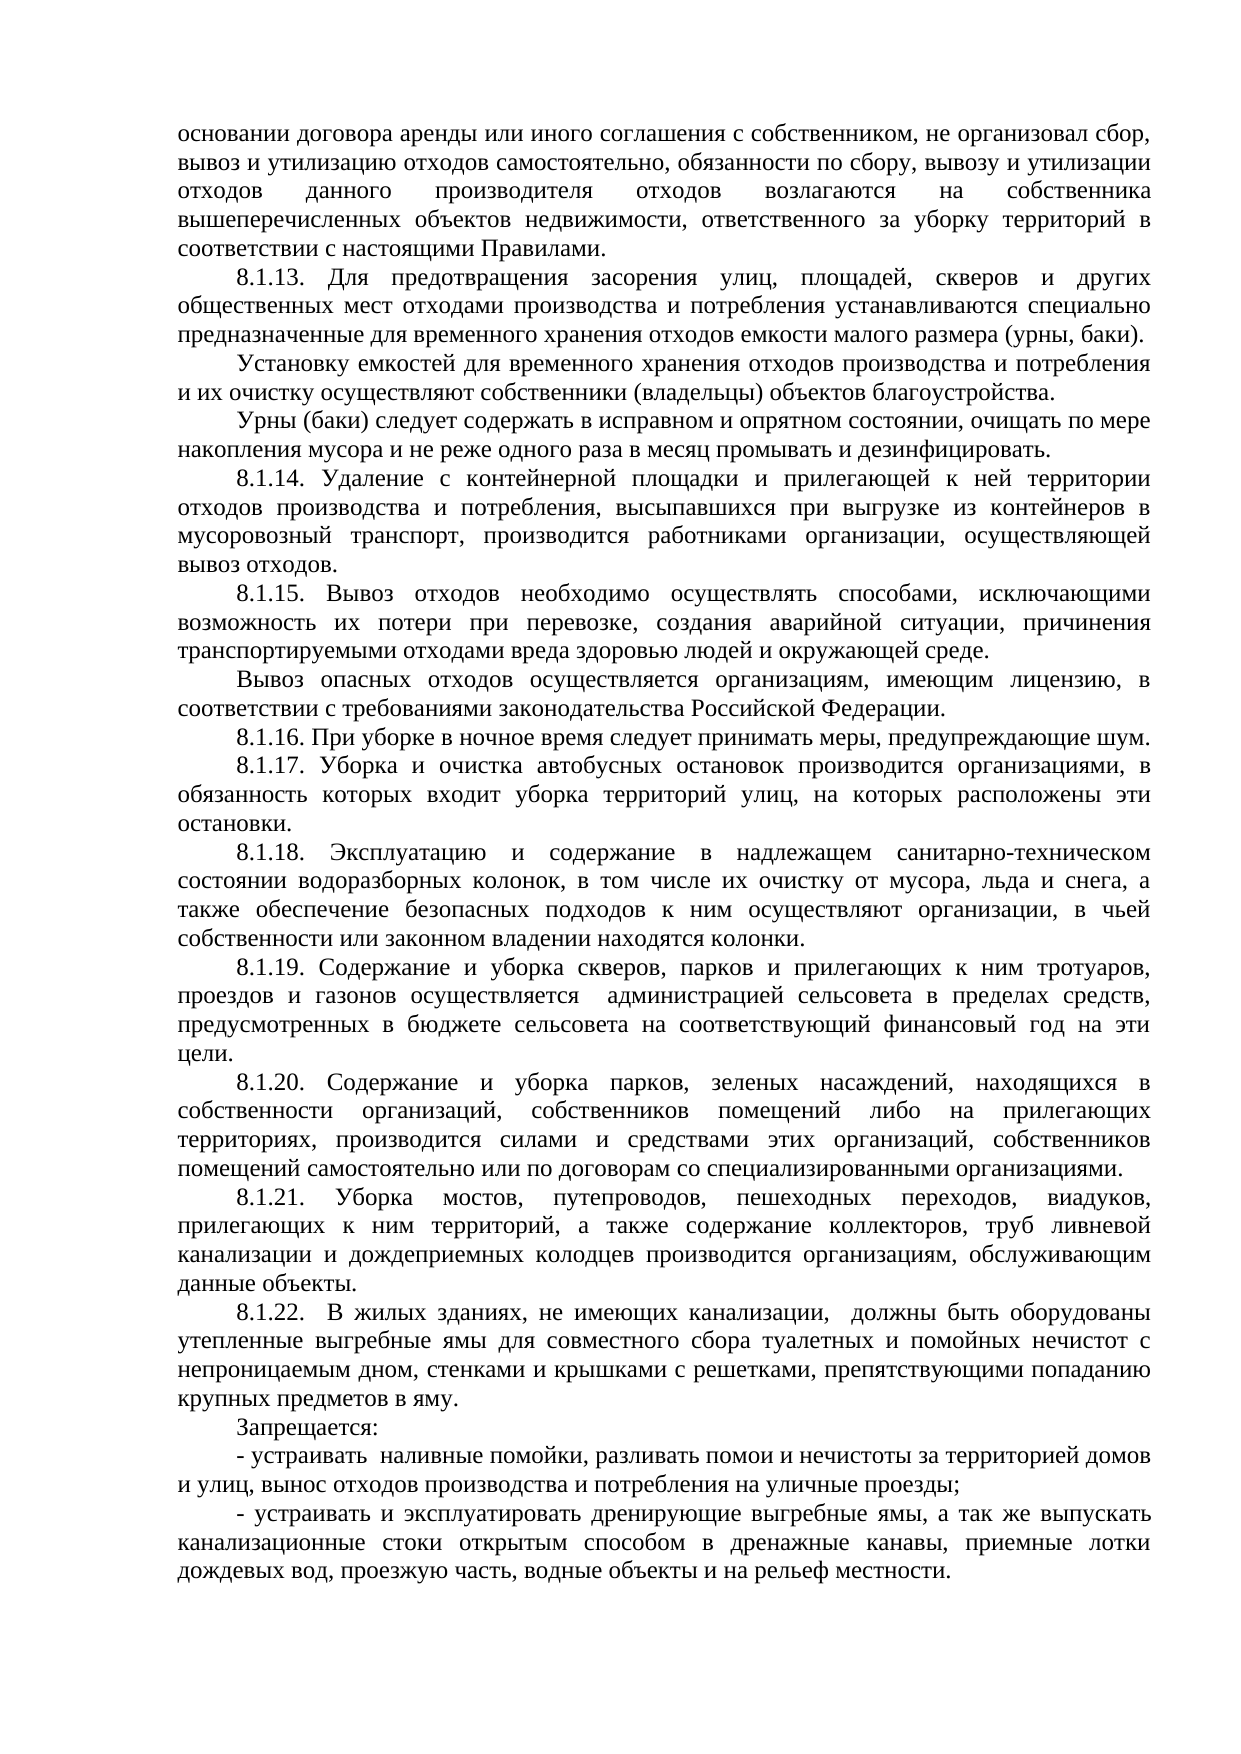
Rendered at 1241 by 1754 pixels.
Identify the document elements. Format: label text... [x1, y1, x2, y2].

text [177, 118, 1152, 262]
text Вывоз опасных отходов осуществляется организациям, имеющим лицензию, в соответствии с требованиями законодательства Российской Федерации. [177, 664, 1152, 722]
text 8.1.18. Эксплуатацию и содержание в надлежащем санитарно-техническом состоянии водоразборных колонок, в том числе их очистку от мусора, льда и снега, а также обеспечение безопасных подходов к ним осуществляют организации, в чьей собственности или законном владении находятся колонки. [177, 837, 1152, 952]
text 8.1.22. В жилых зданиях, не имеющих канализации, должны быть оборудованы утепленные выгребные ямы для совместного сбора туалетных и помойных нечистот с непроницаемым дном, стенками и крышками с решетками, препятствующими попаданию крупных предметов в яму. [177, 1297, 1152, 1412]
text 8.1.21. Уборка мостов, путепроводов, пешеходных переходов, виадуков, прилегающих к ним территорий, а также содержание коллекторов, труб ливневой канализации и дождеприемных колодцев производится организациям, обслуживающим данные объекты. [177, 1182, 1152, 1297]
text 8.1.19. Содержание и уборка скверов, парков и прилегающих к ним тротуаров, проездов и газонов осуществляется администрацией сельсовета в пределах средств, предусмотренных в бюджете сельсовета на соответствующий финансовый год на эти цели. [177, 952, 1152, 1067]
text 8.1.16. При уборке в ночное время следует принимать меры, предупреждающие шум. [177, 722, 1152, 751]
text Установку емкостей для временного хранения отходов производства и потребления и их очистку осуществляют собственники (владельцы) объектов благоустройства. [177, 348, 1152, 406]
text 8.1.15. Вывоз отходов необходимо осуществлять способами, исключающими возможность их потери при перевозке, создания аварийной ситуации, причинения транспортируемыми отходами вреда здоровью людей и окружающей среде. [177, 578, 1152, 664]
text 8.1.17. Уборка и очистка автобусных остановок производится организациями, в обязанность которых входит уборка территорий улиц, на которых расположены эти остановки. [177, 751, 1152, 837]
text 8.1.14. Удаление с контейнерной площадки и прилегающей к ней территории отходов производства и потребления, высыпавшихся при выгрузке из контейнеров в мусоровозный транспорт, производится работниками организации, осуществляющей вывоз отходов. [177, 463, 1152, 578]
text Урны (баки) следует содержать в исправном и опрятном состоянии, очищать по мере накопления мусора и не реже одного раза в месяц промывать и дезинфицировать. [177, 406, 1152, 463]
text 8.1.13. Для предотвращения засорения улиц, площадей, скверов и других общественных мест отходами производства и потребления устанавливаются специально предназначенные для временного хранения отходов емкости малого размера (урны, баки). [177, 262, 1152, 348]
text - устраивать и эксплуатировать дренирующие выгребные ямы, а так же выпускать канализационные стоки открытым способом в дренажные канавы, приемные лотки дождевых вод, проезжую часть, водные объекты и на рельеф местности. [177, 1498, 1152, 1584]
text - устраивать наливные помойки, разливать помои и нечистоты за территорией домов и улиц, вынос отходов производства и потребления на уличные проезды; [177, 1441, 1152, 1498]
text Запрещается: [177, 1412, 1152, 1441]
text 8.1.20. Содержание и уборка парков, зеленых насаждений, находящихся в собственности организаций, собственников помещений либо на прилегающих территориях, производится силами и средствами этих организаций, собственников помещений самостоятельно или по договорам со специализированными организациями. [177, 1067, 1152, 1182]
